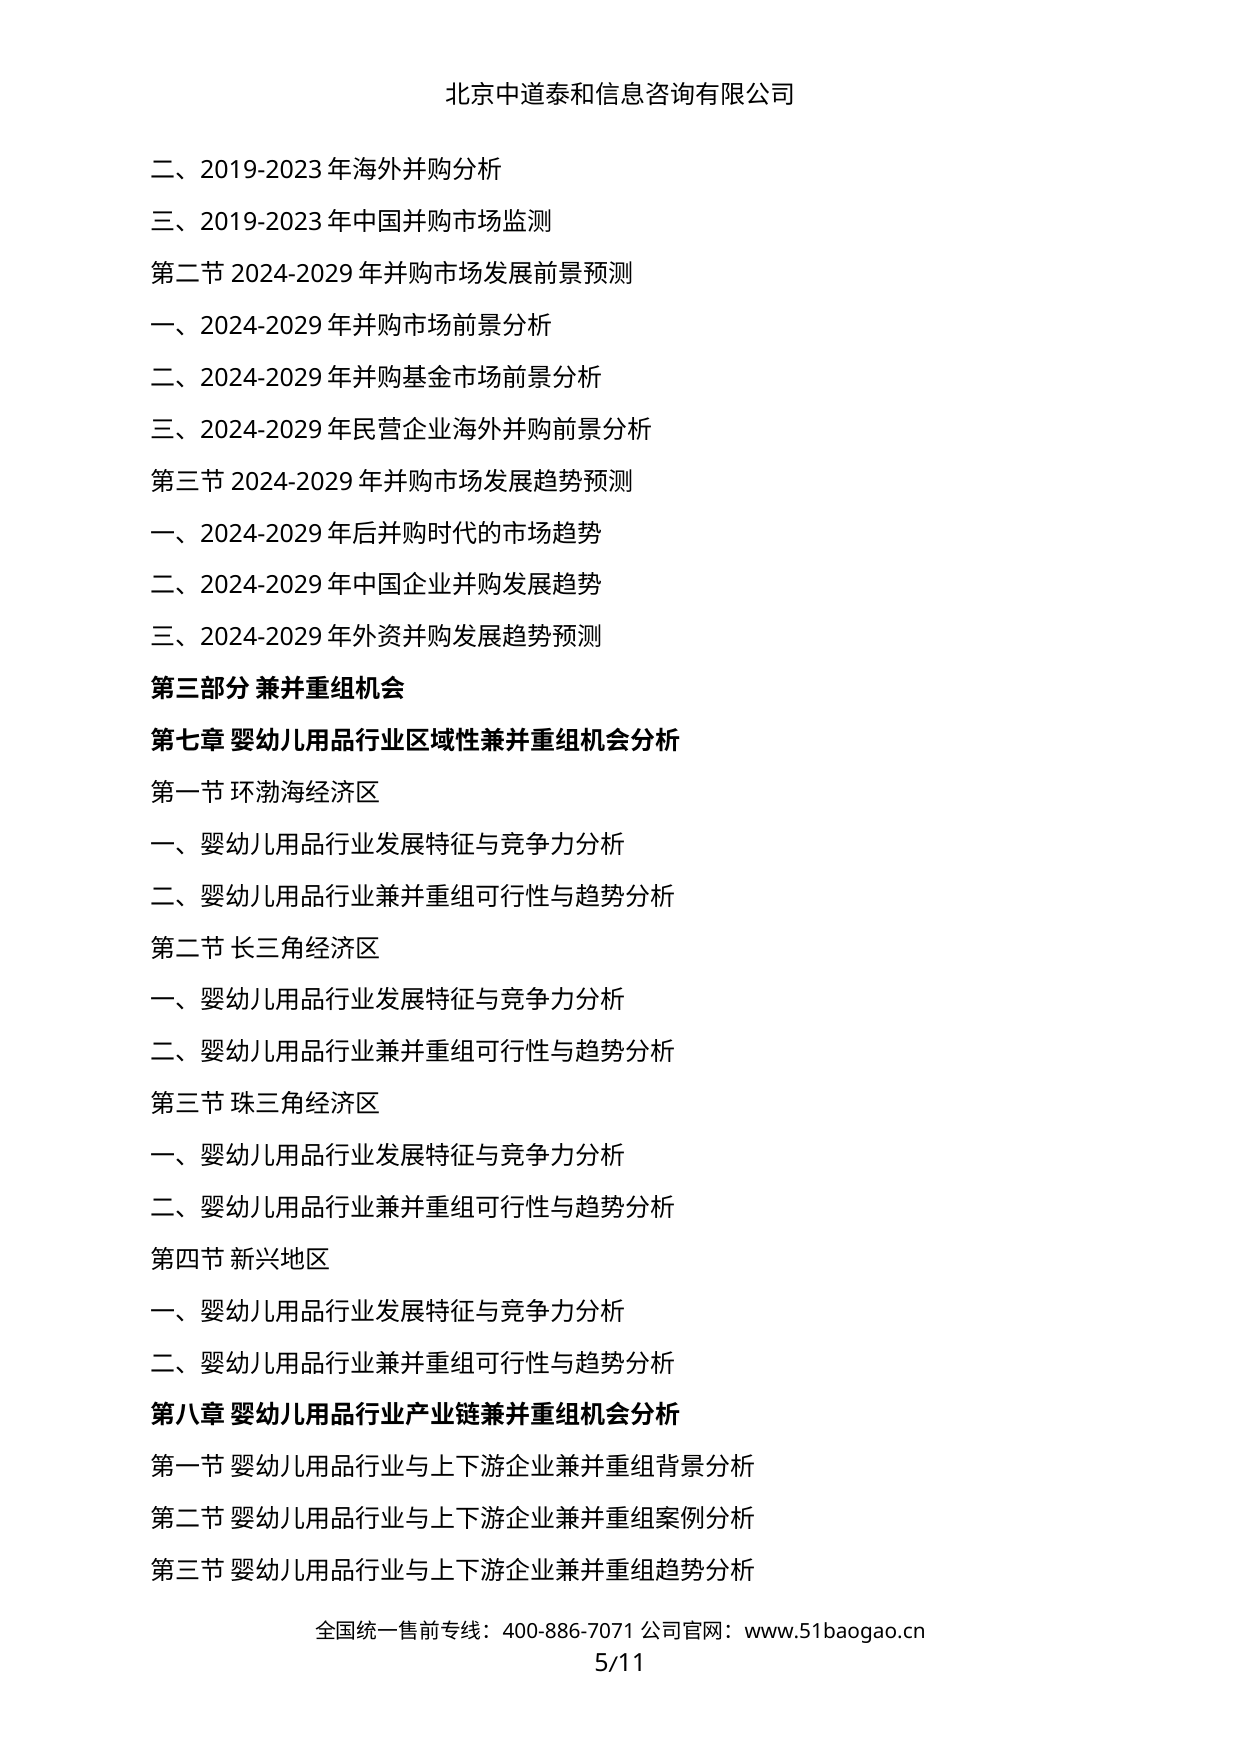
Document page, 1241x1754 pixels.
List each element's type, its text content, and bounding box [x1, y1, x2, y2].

text 第一节 环渤海经济区 [150, 772, 1090, 809]
text 一、2024-2029年并购市场前景分析 [150, 306, 1090, 342]
text 第三节 2024-2029年并购市场发展趋势预测 [150, 461, 1090, 497]
text 三、2019-2023年中国并购市场监测 [150, 202, 1090, 238]
text 第二节 长三角经济区 [150, 928, 1090, 964]
text 第七章 婴幼儿用品行业区域性兼并重组机会分析 [150, 721, 1090, 757]
text 二、婴幼儿用品行业兼并重组可行性与趋势分析 [150, 876, 1090, 912]
text 一、2024-2029年后并购时代的市场趋势 [150, 513, 1090, 549]
text 二、婴幼儿用品行业兼并重组可行性与趋势分析 [150, 1343, 1090, 1379]
text 第三节 珠三角经济区 [150, 1084, 1090, 1120]
text 一、婴幼儿用品行业发展特征与竞争力分析 [150, 824, 1090, 861]
text 二、婴幼儿用品行业兼并重组可行性与趋势分析 [150, 1187, 1090, 1224]
text 二、2024-2029年并购基金市场前景分析 [150, 357, 1090, 394]
text 第八章 婴幼儿用品行业产业链兼并重组机会分析 [150, 1395, 1090, 1431]
text 第一节 婴幼儿用品行业与上下游企业兼并重组背景分析 [150, 1447, 1090, 1483]
text 第三部分 兼并重组机会 [150, 669, 1090, 705]
text 三、2024-2029年外资并购发展趋势预测 [150, 617, 1090, 653]
text 第二节 婴幼儿用品行业与上下游企业兼并重组案例分析 [150, 1499, 1090, 1535]
text 第二节 2024-2029年并购市场发展前景预测 [150, 254, 1090, 290]
text 第四节 新兴地区 [150, 1239, 1090, 1276]
text 三、2024-2029年民营企业海外并购前景分析 [150, 409, 1090, 446]
text 一、婴幼儿用品行业发展特征与竞争力分析 [150, 1291, 1090, 1327]
text 二、2024-2029年中国企业并购发展趋势 [150, 565, 1090, 601]
text 一、婴幼儿用品行业发展特征与竞争力分析 [150, 980, 1090, 1016]
text 第三节 婴幼儿用品行业与上下游企业兼并重组趋势分析 [150, 1551, 1090, 1587]
text 二、2019-2023年海外并购分析 [150, 150, 1090, 186]
text 二、婴幼儿用品行业兼并重组可行性与趋势分析 [150, 1032, 1090, 1068]
text 一、婴幼儿用品行业发展特征与竞争力分析 [150, 1136, 1090, 1172]
